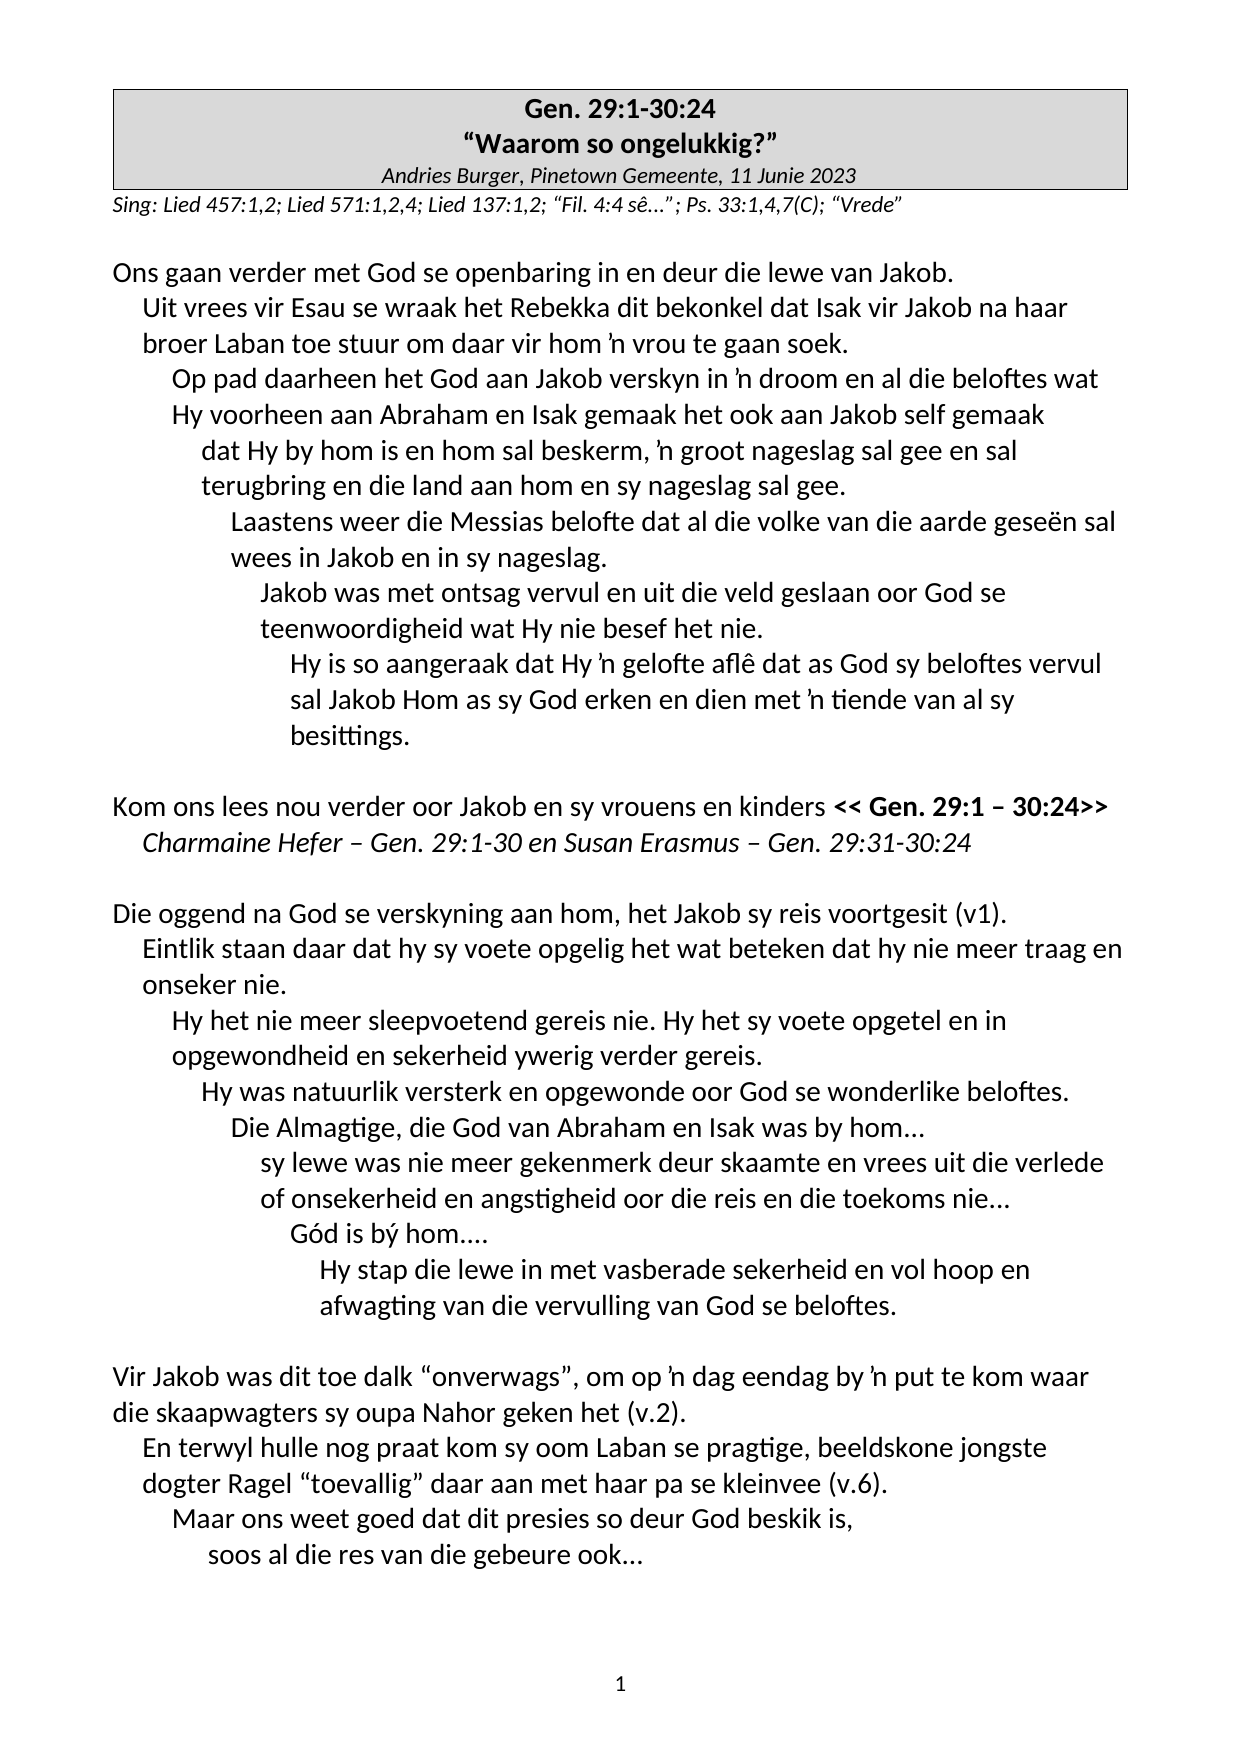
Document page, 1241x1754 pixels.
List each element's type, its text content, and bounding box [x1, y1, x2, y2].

text Kom ons lees nou verder oor Jakob en sy vrouens en kinders << Gen. 29:1 – 30:24>> [112, 788, 1128, 824]
text Gód is bý hom.... [260, 1216, 1128, 1251]
text soos al die res van die gebeure ook... [172, 1536, 1128, 1572]
text Die oggend na God se verskyning aan hom, het Jakob sy reis voortgesit (v1). [112, 895, 1128, 931]
text Hy het nie meer sleepvoetend gereis nie. Hy het sy voete opgetel en in opgewondheid en sekerheid ywerig verder gereis. [172, 1002, 1128, 1073]
text En terwyl hulle nog praat kom sy oom Laban se pragtige, beeldskone jongste dogter Ragel “toevallig” daar aan met haar pa se kleinvee (v.6). [142, 1429, 1128, 1501]
text Uit vrees vir Esau se wraak het Rebekka dit bekonkel dat Isak vir Jakob na haar broer Laban toe stuur om daar vir hom ŉ vrou te gaan soek. [142, 289, 1128, 361]
text Vir Jakob was dit toe dalk “onverwags”, om op ŉ dag eendag by ŉ put te kom waar die skaapwagters sy oupa Nahor geken het (v.2). [112, 1358, 1128, 1429]
text Hy was natuurlik versterk en opgewonde oor God se wonderlike beloftes. [201, 1073, 1128, 1109]
text Hy stap die lewe in met vasberade sekerheid en vol hoop en afwagting van die vervulling van God se beloftes. [319, 1251, 1128, 1322]
table_header Gen. 29:1-30:24 “Waarom so ongelukkig?” Andries Burger, Pinetown Gemeente, 11 Junie 2023 [114, 90, 1127, 189]
text Hy is so aangeraak dat Hy ŉ gelofte aflê dat as God sy beloftes vervul sal Jakob Hom as sy God erken en dien met ŉ tiende van al sy besittings. [290, 646, 1128, 752]
text Die Almagtige, die God van Abraham en Isak was by hom... [231, 1109, 1128, 1144]
text Jakob was met ontsag vervul en uit die veld geslaan oor God se teenwoordigheid wat Hy nie besef het nie. [260, 574, 1128, 646]
text Ons gaan verder met God se openbaring in en deur die lewe van Jakob. [112, 254, 1128, 289]
text Laastens weer die Messias belofte dat al die volke van die aarde geseën sal wees in Jakob en in sy nageslag. [231, 503, 1128, 574]
text Maar ons weet goed dat dit presies so deur God beskik is, [172, 1501, 1128, 1536]
text dat Hy by hom is en hom sal beskerm, ŉ groot nageslag sal gee en sal terugbring en die land aan hom en sy nageslag sal gee. [201, 432, 1128, 503]
text Charmaine Hefer – Gen. 29:1-30 en Susan Erasmus – Gen. 29:31-30:24 [112, 824, 1128, 859]
text sy lewe was nie meer gekenmerk deur skaamte en vrees uit die verlede of onsekerheid en angstigheid oor die reis en die toekoms nie... [260, 1144, 1128, 1216]
text Eintlik staan daar dat hy sy voete opgelig het wat beteken dat hy nie meer traag en onseker nie. [142, 931, 1128, 1002]
text Sing: Lied 457:1,2; Lied 571:1,2,4; Lied 137:1,2; “Fil. 4:4 sê...”; Ps. 33:1,4,7(C); “Vrede” [112, 190, 1128, 218]
text Op pad daarheen het God aan Jakob verskyn in ŉ droom en al die beloftes wat Hy voorheen aan Abraham en Isak gemaak het ook aan Jakob self gemaak [172, 361, 1128, 432]
